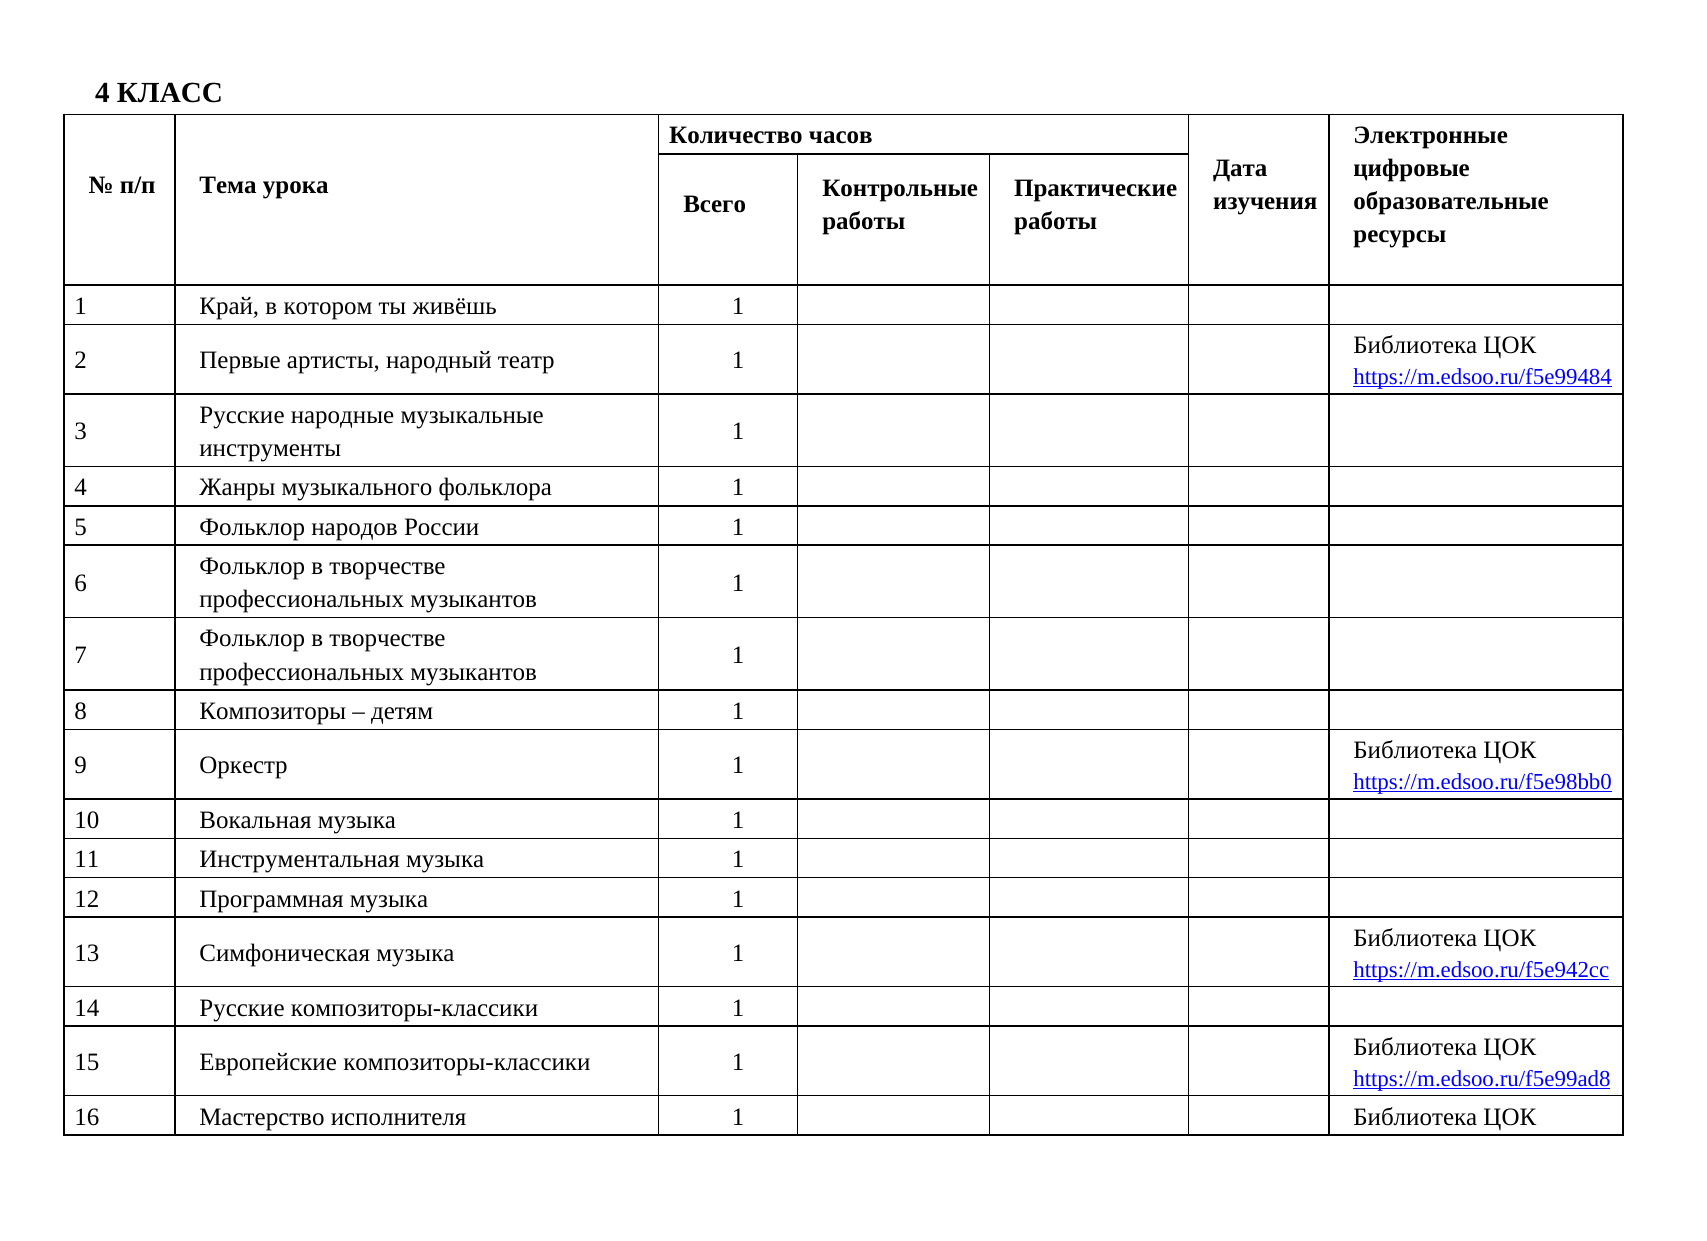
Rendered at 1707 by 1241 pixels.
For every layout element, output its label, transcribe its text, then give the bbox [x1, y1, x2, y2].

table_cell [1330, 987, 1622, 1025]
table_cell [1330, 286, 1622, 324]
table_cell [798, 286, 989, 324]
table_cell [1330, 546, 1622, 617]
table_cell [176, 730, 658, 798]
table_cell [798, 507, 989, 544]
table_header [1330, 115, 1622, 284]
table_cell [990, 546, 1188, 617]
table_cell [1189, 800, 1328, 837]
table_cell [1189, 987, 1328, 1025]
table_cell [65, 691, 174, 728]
text 4 КЛАСС [87, 75, 1632, 108]
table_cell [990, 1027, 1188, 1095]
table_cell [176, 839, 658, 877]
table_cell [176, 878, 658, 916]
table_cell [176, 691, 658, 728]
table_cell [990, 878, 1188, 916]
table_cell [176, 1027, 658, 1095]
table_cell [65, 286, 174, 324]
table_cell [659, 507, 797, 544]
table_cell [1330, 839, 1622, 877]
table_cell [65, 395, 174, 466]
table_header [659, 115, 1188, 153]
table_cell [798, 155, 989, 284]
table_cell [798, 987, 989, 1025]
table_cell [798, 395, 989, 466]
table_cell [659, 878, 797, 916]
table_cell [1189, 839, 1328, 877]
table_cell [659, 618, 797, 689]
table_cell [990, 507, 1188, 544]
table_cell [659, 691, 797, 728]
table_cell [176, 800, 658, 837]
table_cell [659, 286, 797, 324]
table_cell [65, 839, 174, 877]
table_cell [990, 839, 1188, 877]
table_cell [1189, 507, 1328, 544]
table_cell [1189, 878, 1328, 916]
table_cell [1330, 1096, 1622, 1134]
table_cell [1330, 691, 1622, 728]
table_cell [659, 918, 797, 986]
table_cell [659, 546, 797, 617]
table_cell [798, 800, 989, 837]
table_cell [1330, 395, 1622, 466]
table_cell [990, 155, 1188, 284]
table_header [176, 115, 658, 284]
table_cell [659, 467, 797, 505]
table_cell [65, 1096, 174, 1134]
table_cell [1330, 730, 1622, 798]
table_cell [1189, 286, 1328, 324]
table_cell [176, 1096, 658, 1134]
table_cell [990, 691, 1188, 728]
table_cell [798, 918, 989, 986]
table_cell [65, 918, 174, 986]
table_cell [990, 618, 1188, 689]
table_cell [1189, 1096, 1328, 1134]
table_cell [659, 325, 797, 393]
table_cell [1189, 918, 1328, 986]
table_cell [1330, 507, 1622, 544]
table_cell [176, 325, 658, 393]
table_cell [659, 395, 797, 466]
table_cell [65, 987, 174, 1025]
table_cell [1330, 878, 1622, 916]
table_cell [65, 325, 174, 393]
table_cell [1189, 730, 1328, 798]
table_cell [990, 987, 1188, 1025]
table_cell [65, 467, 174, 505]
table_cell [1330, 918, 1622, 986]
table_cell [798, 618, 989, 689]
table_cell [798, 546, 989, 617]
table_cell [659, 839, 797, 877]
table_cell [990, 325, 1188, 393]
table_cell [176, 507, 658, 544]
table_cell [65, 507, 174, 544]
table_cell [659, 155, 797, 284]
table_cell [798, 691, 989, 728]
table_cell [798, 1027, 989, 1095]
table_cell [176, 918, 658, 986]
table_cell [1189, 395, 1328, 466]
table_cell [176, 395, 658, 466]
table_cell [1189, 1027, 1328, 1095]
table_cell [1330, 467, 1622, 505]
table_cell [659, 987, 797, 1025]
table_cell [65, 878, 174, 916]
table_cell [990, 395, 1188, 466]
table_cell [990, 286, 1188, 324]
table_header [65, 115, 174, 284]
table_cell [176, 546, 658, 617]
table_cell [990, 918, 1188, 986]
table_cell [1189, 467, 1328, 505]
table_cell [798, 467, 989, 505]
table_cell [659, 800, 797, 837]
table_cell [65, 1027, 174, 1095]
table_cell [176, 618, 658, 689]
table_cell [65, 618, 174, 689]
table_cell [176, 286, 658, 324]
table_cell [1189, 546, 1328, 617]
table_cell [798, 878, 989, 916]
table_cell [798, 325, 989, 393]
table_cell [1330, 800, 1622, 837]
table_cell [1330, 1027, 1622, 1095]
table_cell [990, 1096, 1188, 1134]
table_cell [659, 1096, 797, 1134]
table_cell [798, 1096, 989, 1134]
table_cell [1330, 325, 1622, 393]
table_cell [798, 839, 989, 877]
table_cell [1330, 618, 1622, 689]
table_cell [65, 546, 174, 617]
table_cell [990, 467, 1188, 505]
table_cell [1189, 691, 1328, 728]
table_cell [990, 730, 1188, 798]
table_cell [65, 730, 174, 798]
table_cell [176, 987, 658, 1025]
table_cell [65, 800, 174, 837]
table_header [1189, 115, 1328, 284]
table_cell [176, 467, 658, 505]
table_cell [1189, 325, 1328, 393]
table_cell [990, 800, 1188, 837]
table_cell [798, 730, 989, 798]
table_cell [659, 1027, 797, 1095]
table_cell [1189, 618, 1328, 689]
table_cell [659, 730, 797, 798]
